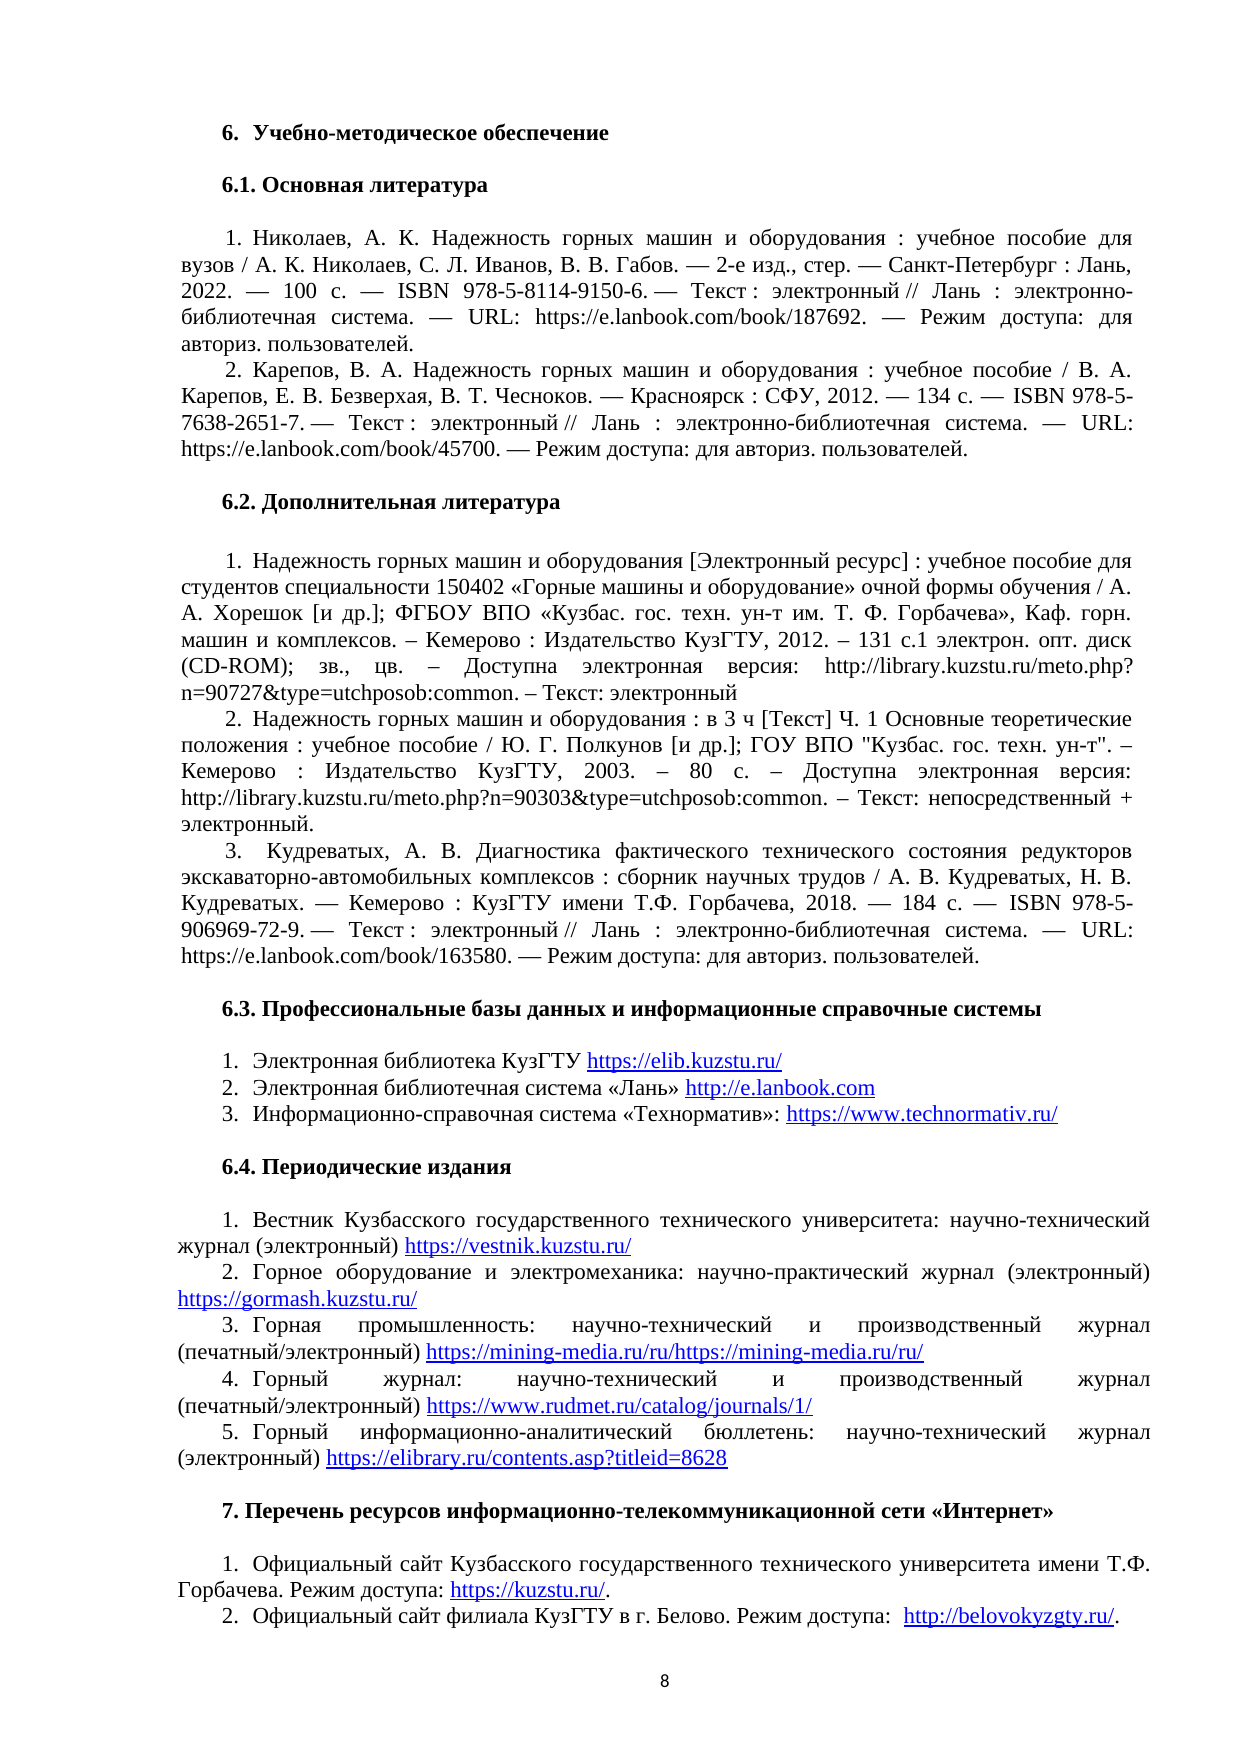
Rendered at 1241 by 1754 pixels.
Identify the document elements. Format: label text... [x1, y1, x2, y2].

list Горное оборудование и электромеханика: научно-практический журнал (электронный) https://gormash.kuzstu.ru/ [177, 1258, 1152, 1311]
list Надежность горных машин и оборудования [Электронный ресурс] : учебное пособие для студентов специальности 150402 «Горные машины и оборудование» очной формы обучения / А. А. Хорешок [и др.]; ФГБОУ ВПО «Кузбас. гос. техн. ун-т им. Т. Ф. Горбачева», Каф. горн. машин и комплексов. – Кемерово : Издательство КузГТУ, 2012. – 131 с.1 электрон. опт. диск (CD-ROM); зв., цв. – Доступна электронная версия: http://library.kuzstu.ru/meto.php?n=90727&type=utchposob:common. – Текст: электронный [181, 547, 1133, 705]
list Горная промышленность: научно-технический и производственный журнал (печатный/электронный) https://mining-media.ru/ru/https://mining-media.ru/ru/ [177, 1311, 1152, 1365]
list Кудреватых, А. В. Диагностика фактического технического состояния редукторов экскаваторно-автомобильных комплексов : сборник научных трудов / А. В. Кудреватых, Н. В. Кудреватых. — Кемерово : КузГТУ имени Т.Ф. Горбачева, 2018. — 184 с. — ISBN 978-5-906969-72-9. — Текст : электронный // Лань : электронно-библиотечная система. — URL: https://e.lanbook.com/book/163580. — Режим доступа: для авториз. пользователей. [181, 837, 1133, 968]
list Электронная библиотечная система «Лань» http://e.lanbook.com [177, 1074, 1152, 1100]
list Горный журнал: научно-технический и производственный журнал (печатный/электронный) https://www.rudmet.ru/catalog/journals/1/ [177, 1365, 1152, 1418]
text 6.1. Основная литература [177, 172, 1152, 198]
text 6.2. Дополнительная литература [177, 488, 1152, 514]
list Электронная библиотека КузГТУ https://elib.kuzstu.ru/ [177, 1047, 1152, 1074]
text 6.4. Периодические издания [177, 1153, 1152, 1179]
text 6.3. Профессиональные базы данных и информационные справочные системы [177, 995, 1152, 1021]
list Вестник Кузбасского государственного технического университета: научно-технический журнал (электронный) https://vestnik.kuzstu.ru/ [177, 1206, 1152, 1258]
list Горный информационно-аналитический бюллетень: научно-технический журнал (электронный) https://elibrary.ru/contents.asp?titleid=8628 [177, 1418, 1152, 1471]
list Официальный сайт Кузбасского государственного технического университета имени Т.Ф. Горбачева. Режим доступа: https://kuzstu.ru/. [177, 1550, 1152, 1603]
list Учебно-методическое обеспечение [177, 119, 1152, 145]
list Официальный сайт филиала КузГТУ в г. Белово. Режим доступа: http://belovokyzgty.ru/. [177, 1603, 1152, 1629]
list Николаев, А. К. Надежность горных машин и оборудования : учебное пособие для вузов / А. К. Николаев, С. Л. Иванов, В. В. Габов. — 2-е изд., стер. — Санкт-Петербург : Лань, 2022. — 100 с. — ISBN 978-5-8114-9150-6. — Текст : электронный // Лань : электронно-библиотечная система. — URL: https://e.lanbook.com/book/187692. — Режим доступа: для авториз. пользователей. [181, 224, 1133, 356]
list Карепов, В. А. Надежность горных машин и оборудования : учебное пособие / В. А. Карепов, Е. В. Безверхая, В. Т. Чесноков. — Красноярск : СФУ, 2012. — 134 с. — ISBN 978-5-7638-2651-7. — Текст : электронный // Лань : электронно-библиотечная система. — URL: https://e.lanbook.com/book/45700. — Режим доступа: для авториз. пользователей. [181, 356, 1133, 461]
text 7. Перечень ресурсов информационно-телекоммуникационной сети «Интернет» [177, 1497, 1152, 1523]
list Информационно-справочная система «Технорматив»: https://www.technormativ.ru/ [177, 1100, 1152, 1127]
list Надежность горных машин и оборудования : в 3 ч [Текст] Ч. 1 Основные теоретические положения : учебное пособие / Ю. Г. Полкунов [и др.]; ГОУ ВПО "Кузбас. гос. техн. ун-т". – Кемерово : Издательство КузГТУ, 2003. – 80 с. – Доступна электронная версия: http://library.kuzstu.ru/meto.php?n=90303&type=utchposob:common. – Текст: непосредственный + электронный. [181, 705, 1133, 837]
